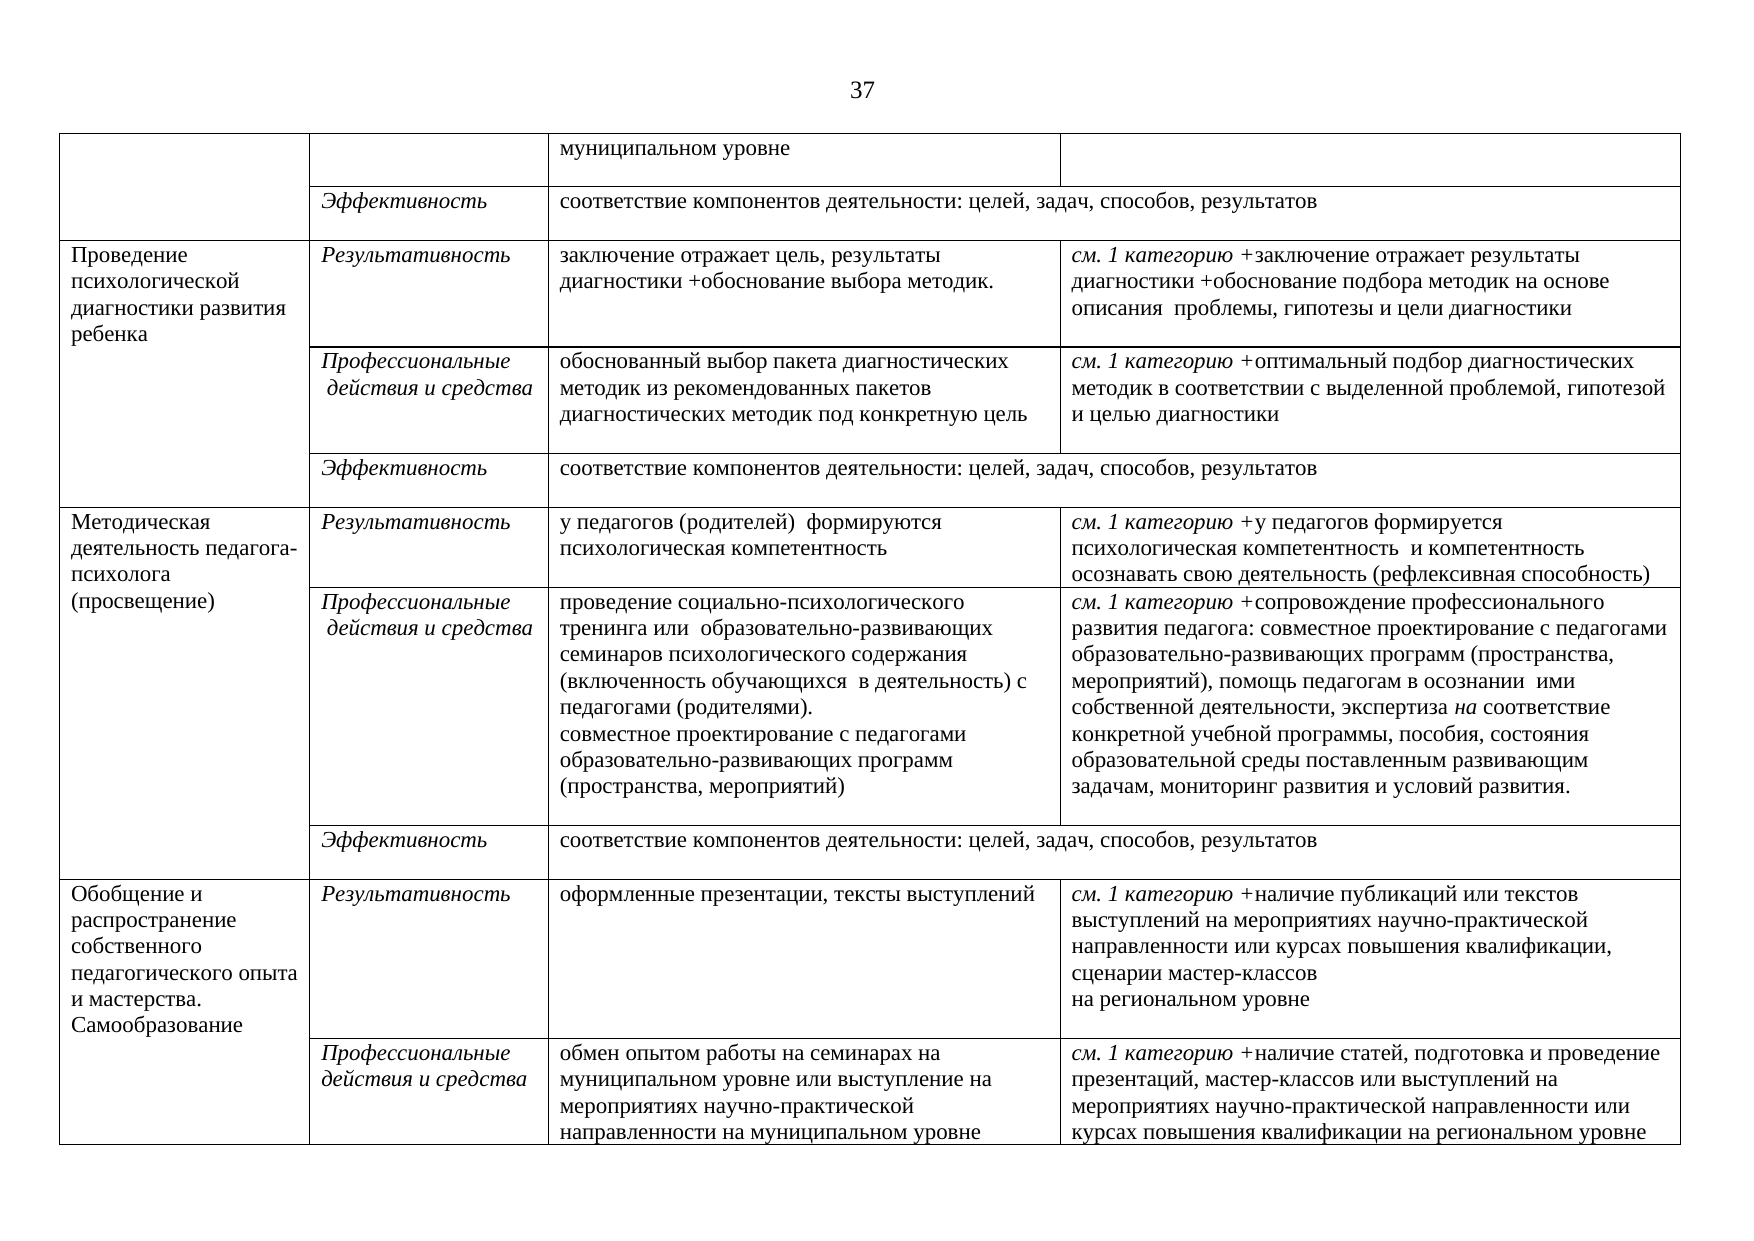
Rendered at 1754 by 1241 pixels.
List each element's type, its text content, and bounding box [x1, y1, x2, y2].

table_cell обоснованный выбор пакета диагностических методик из рекомендованных пакетов диагностических методик под конкретную цель [549, 348, 1060, 453]
table_cell см. 1 категорию +заключение отражает результаты диагностики +обоснование подбора методик на основе описания проблемы, гипотезы и цели диагностики [1061, 241, 1680, 346]
table_cell оформленные презентации, тексты выступлений [549, 880, 1060, 1038]
table_cell соответствие компонентов деятельности: целей, задач, способов, результатов [549, 187, 1680, 240]
table_cell Профессиональные действия и средства [310, 348, 548, 453]
table_cell Эффективность [310, 187, 548, 240]
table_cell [310, 134, 548, 186]
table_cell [549, 134, 1060, 186]
table_cell Профессиональные действия и средства [310, 588, 548, 825]
table_cell Результативность [310, 241, 548, 346]
table_cell соответствие компонентов деятельности: целей, задач, способов, результатов [549, 826, 1680, 879]
table_cell у педагогов (родителей) формируются психологическая компетентность [549, 508, 1060, 587]
table_cell Обобщение и распространение собственного педагогического опыта и мастерства. Самообразование [60, 880, 309, 1144]
table_cell Результативность [310, 880, 548, 1038]
table_cell см. 1 категорию +у педагогов формируется психологическая компетентность и компетентность осознавать свою деятельность (рефлексивная способность) [1061, 508, 1680, 587]
table_cell см. 1 категорию +наличие публикаций или текстов выступлений на мероприятиях научно-практической направленности или курсах повышения квалификации, сценарии мастер-классов на региональном уровне [1061, 880, 1680, 1038]
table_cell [1061, 1039, 1680, 1144]
table_cell соответствие компонентов деятельности: целей, задач, способов, результатов [549, 454, 1680, 507]
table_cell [310, 1039, 548, 1144]
table_cell проведение социально-психологического тренинга или образовательно-развивающих семинаров психологического содержания (включенность обучающихся в деятельность) с педагогами (родителями). совместное проектирование с педагогами образовательно-развивающих программ (пространства, мероприятий) [549, 588, 1060, 825]
table_cell заключение отражает цель, результаты диагностики +обоснование выбора методик. [549, 241, 1060, 346]
table_cell Результативность [310, 508, 548, 587]
table_cell Эффективность [310, 454, 548, 507]
table_cell Эффективность [310, 826, 548, 879]
table_cell Методическая деятельность педагога-психолога (просвещение) [60, 508, 309, 879]
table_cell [549, 1039, 1060, 1144]
table_cell Проведение психологической диагностики развития ребенка [60, 241, 309, 507]
table_cell см. 1 категорию +оптимальный подбор диагностических методик в соответствии с выделенной проблемой, гипотезой и целью диагностики [1061, 348, 1680, 453]
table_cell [1061, 134, 1680, 186]
table_cell см. 1 категорию +сопровождение профессионального развития педагога: совместное проектирование с педагогами образовательно-развивающих программ (пространства, мероприятий), помощь педагогам в осознании ими собственной деятельности, экспертиза на соответствие конкретной учебной программы, пособия, состояния образовательной среды поставленным развивающим задачам, мониторинг развития и условий развития. [1061, 588, 1680, 825]
